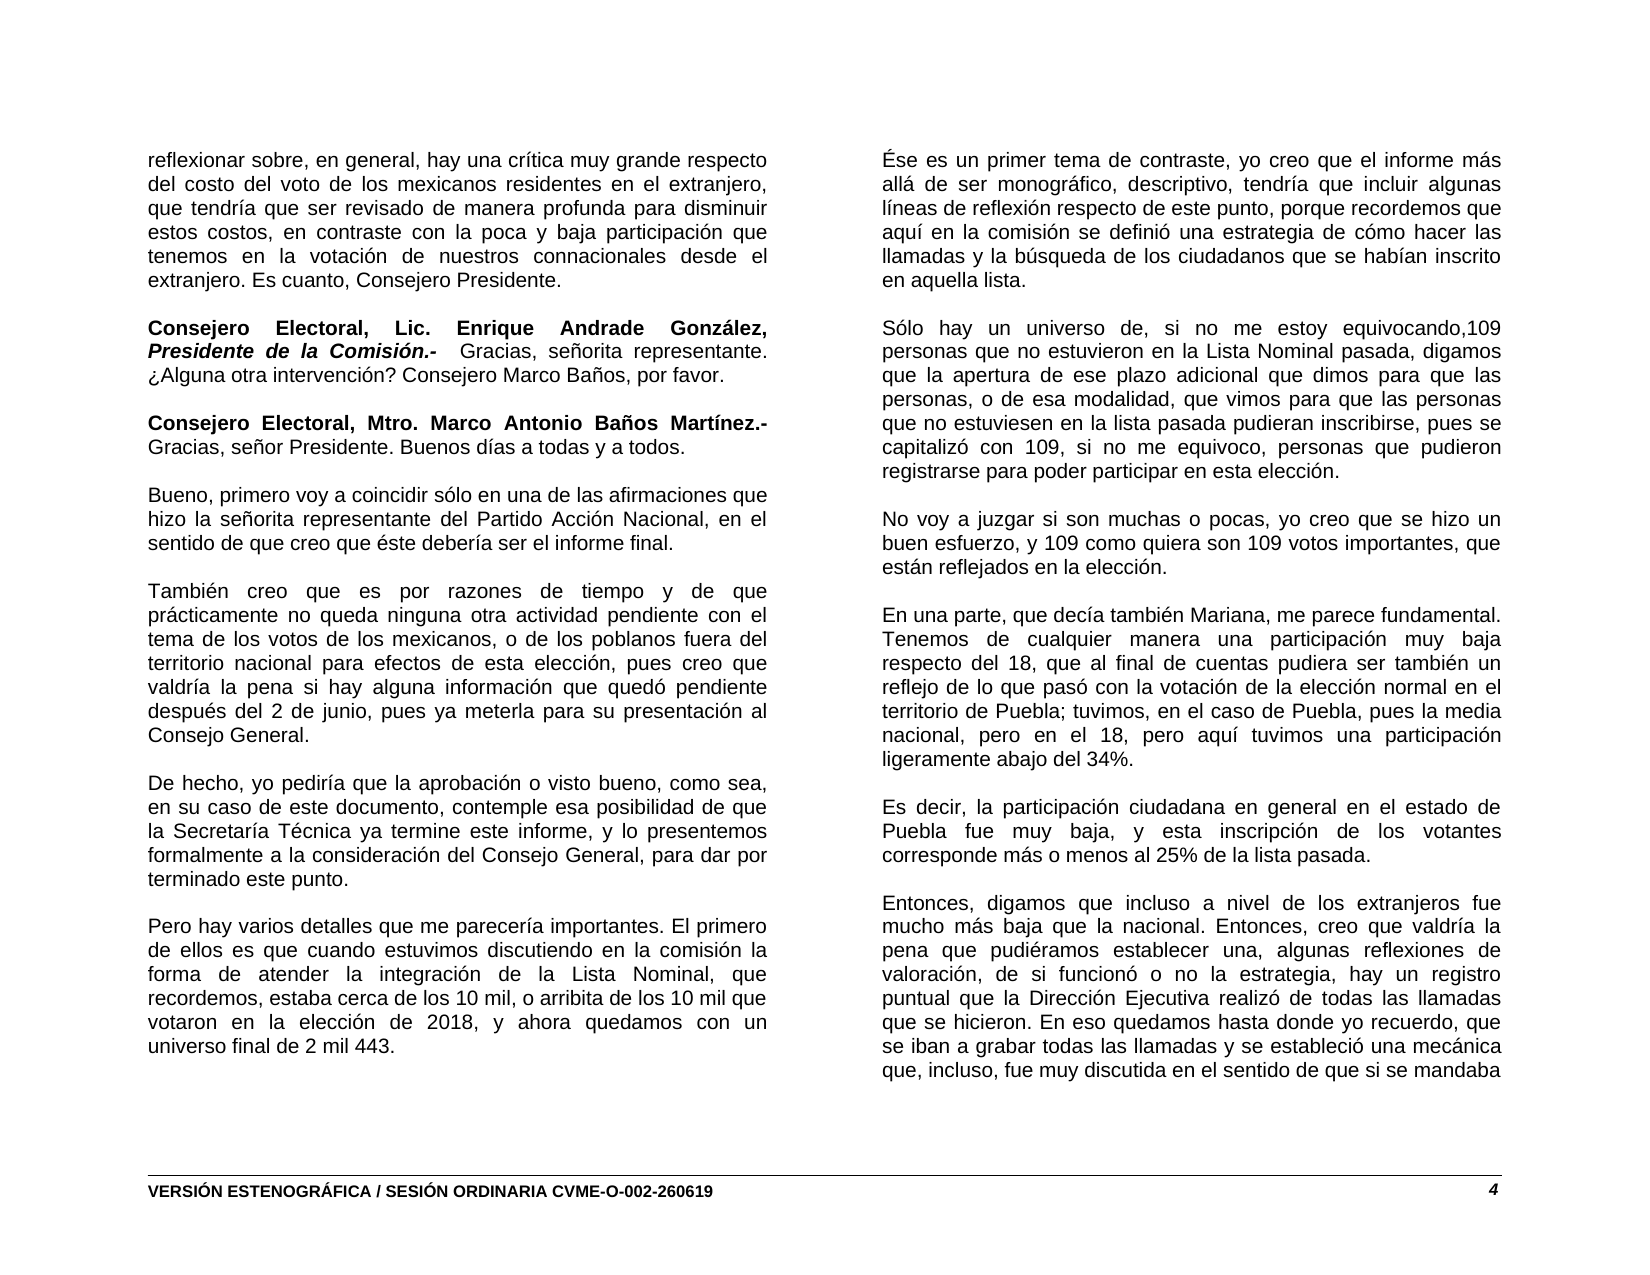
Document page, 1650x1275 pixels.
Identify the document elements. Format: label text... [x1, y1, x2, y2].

text De hecho, yo pediría que la aprobación o visto bueno, como sea, en su caso de este documento, contemple esa posibilidad de que la Secretaría Técnica ya termine este informe, y lo presentemos formalmente a la consideración del Consejo General, para dar por terminado este punto. [148, 771, 768, 890]
text Es decir, la participación ciudadana en general en el estado de Puebla fue muy baja, y esta inscripción de los votantes corresponde más o menos al 25% de la lista pasada. [882, 794, 1502, 866]
text También creo que es por razones de tiempo y de que prácticamente no queda ninguna otra actividad pendiente con el tema de los votos de los mexicanos, o de los poblanos fuera del territorio nacional para efectos de esta elección, pues creo que valdría la pena si hay alguna información que quedó pendiente después del 2 de junio, pues ya meterla para su presentación al Consejo General. [148, 579, 768, 747]
text Consejero Electoral, Lic. Enrique Andrade González, Presidente de la Comisión.- Gracias, señorita representante. ¿Alguna otra intervención? Consejero Marco Baños, por favor. [148, 315, 768, 387]
text Sólo hay un universo de, si no me estoy equivocando,109 personas que no estuvieron en la Lista Nominal pasada, digamos que la apertura de ese plazo adicional que dimos para que las personas, o de esa modalidad, que vimos para que las personas que no estuviesen en la lista pasada pudieran inscribirse, pues se capitalizó con 109, si no me equivoco, personas que pudieron registrarse para poder participar en esta elección. [882, 315, 1502, 483]
text Bueno, primero voy a coincidir sólo en una de las afirmaciones que hizo la señorita representante del Partido Acción Nacional, en el sentido de que creo que éste debería ser el informe final. [148, 483, 768, 555]
text Ése es un primer tema de contraste, yo creo que el informe más allá de ser monográfico, descriptivo, tendría que incluir algunas líneas de reflexión respecto de este punto, porque recordemos que aquí en la comisión se definió una estrategia de cómo hacer las llamadas y la búsqueda de los ciudadanos que se habían inscrito en aquella lista. [882, 148, 1502, 291]
text En una parte, que decía también Mariana, me parece fundamental. Tenemos de cualquier manera una participación muy baja respecto del 18, que al final de cuentas pudiera ser también un reflejo de lo que pasó con la votación de la elección normal en el territorio de Puebla; tuvimos, en el caso de Puebla, pues la media nacional, pero en el 18, pero aquí tuvimos una participación ligeramente abajo del 34%. [882, 603, 1502, 771]
text Pero hay varios detalles que me parecería importantes. El primero de ellos es que cuando estuvimos discutiendo en la comisión la forma de atender la integración de la Lista Nominal, que recordemos, estaba cerca de los 10 mil, o arribita de los 10 mil que votaron en la elección de 2018, y ahora quedamos con un universo final de 2 mil 443. [148, 914, 768, 1058]
text Consejero Electoral, Mtro. Marco Antonio Baños Martínez.- Gracias, señor Presidente. Buenos días a todas y a todos. [148, 411, 768, 459]
text No voy a juzgar si son muchas o pocas, yo creo que se hizo un buen esfuerzo, y 109 como quiera son 109 votos importantes, que están reflejados en la elección. [882, 507, 1502, 579]
